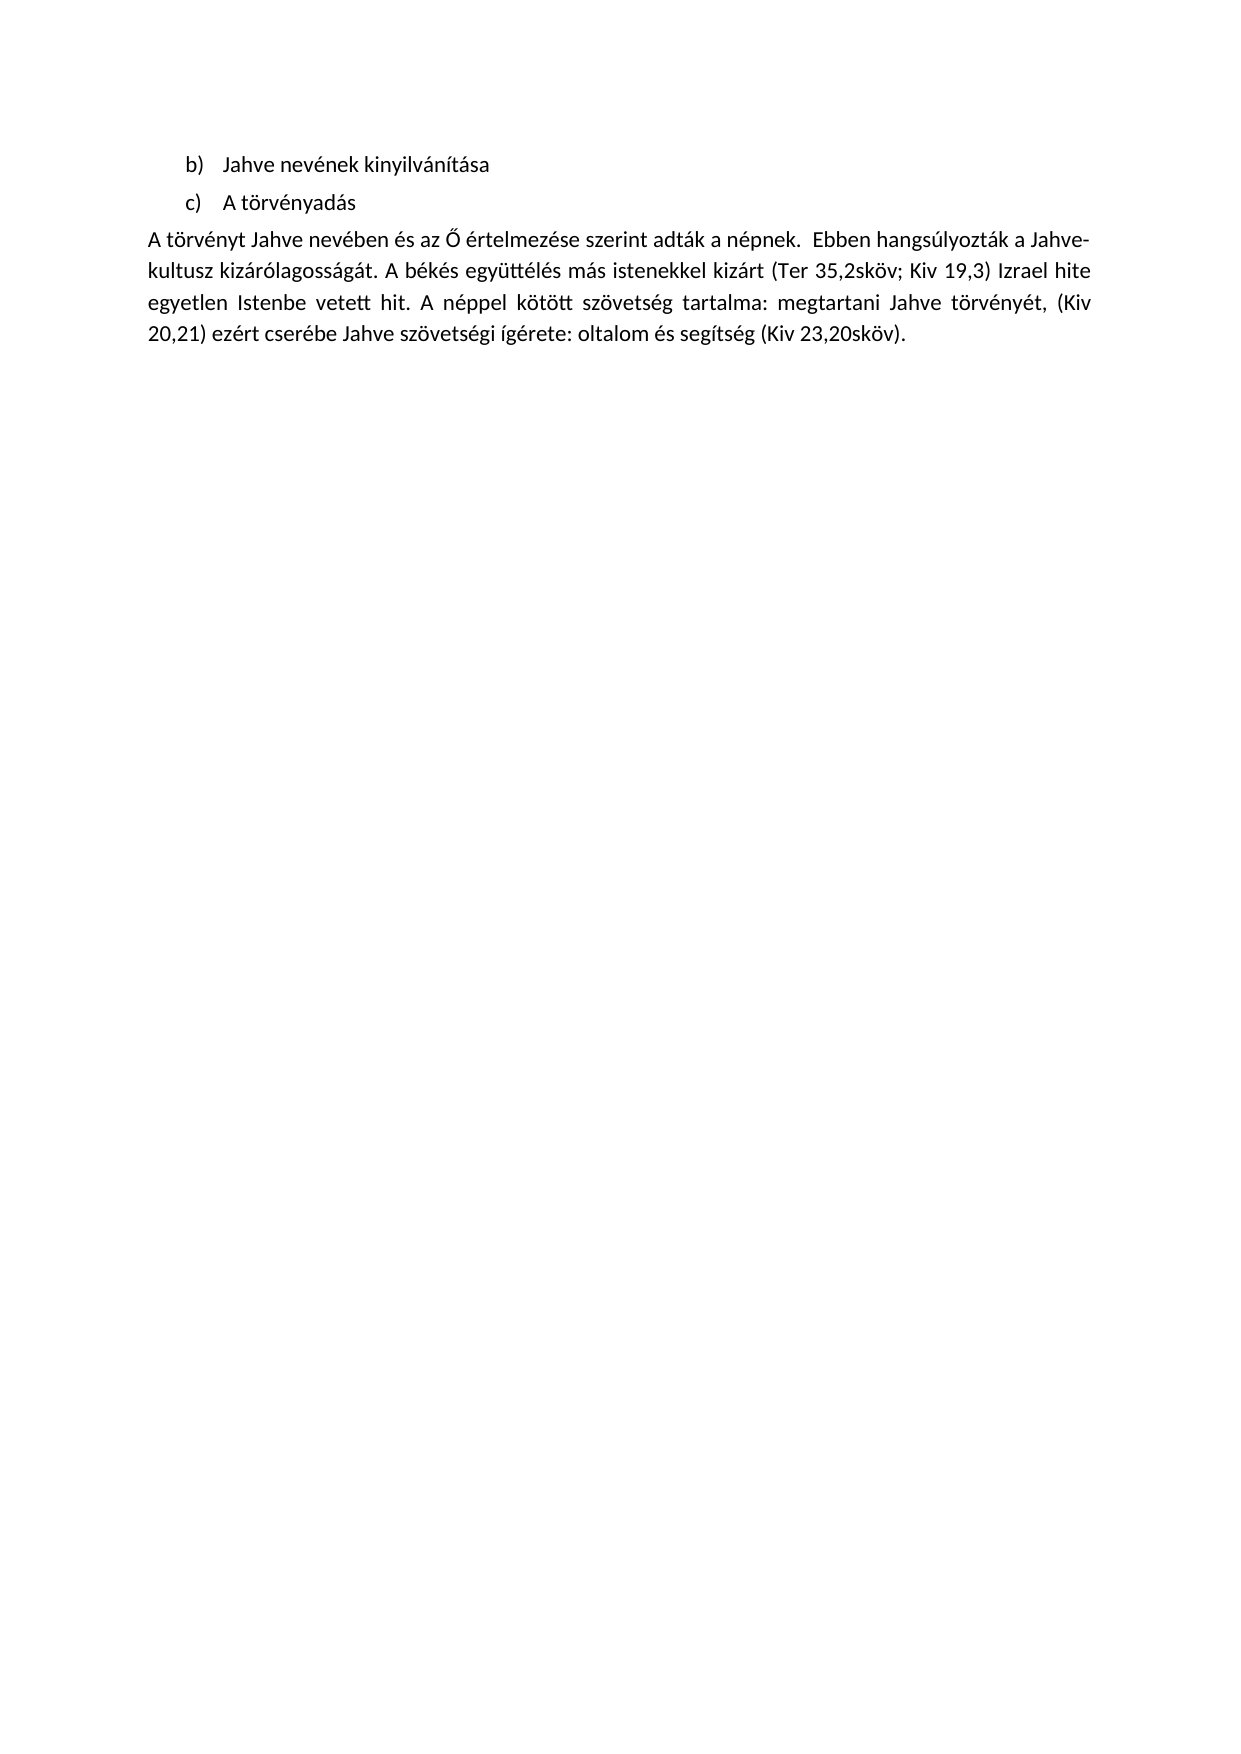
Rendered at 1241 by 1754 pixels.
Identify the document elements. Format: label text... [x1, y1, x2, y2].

list A törvényadás [185, 185, 1093, 216]
list Jahve nevének kinyilvánítása [185, 148, 1093, 179]
text A törvényt Jahve nevében és az Ő értelmezése szerint adták a népnek. Ebben hangsúlyozták a Jahve-kultusz kizárólagosságát. A békés együttélés más istenekkel kizárt (Ter 35,2sköv; Kiv 19,3) Izrael hite egyetlen Istenbe vetett hit. A néppel kötött szövetség tartalma: megtartani Jahve törvényét, (Kiv 20,21) ezért cserébe Jahve szövetségi ígérete: oltalom és segítség (Kiv 23,20sköv). [148, 223, 1093, 348]
